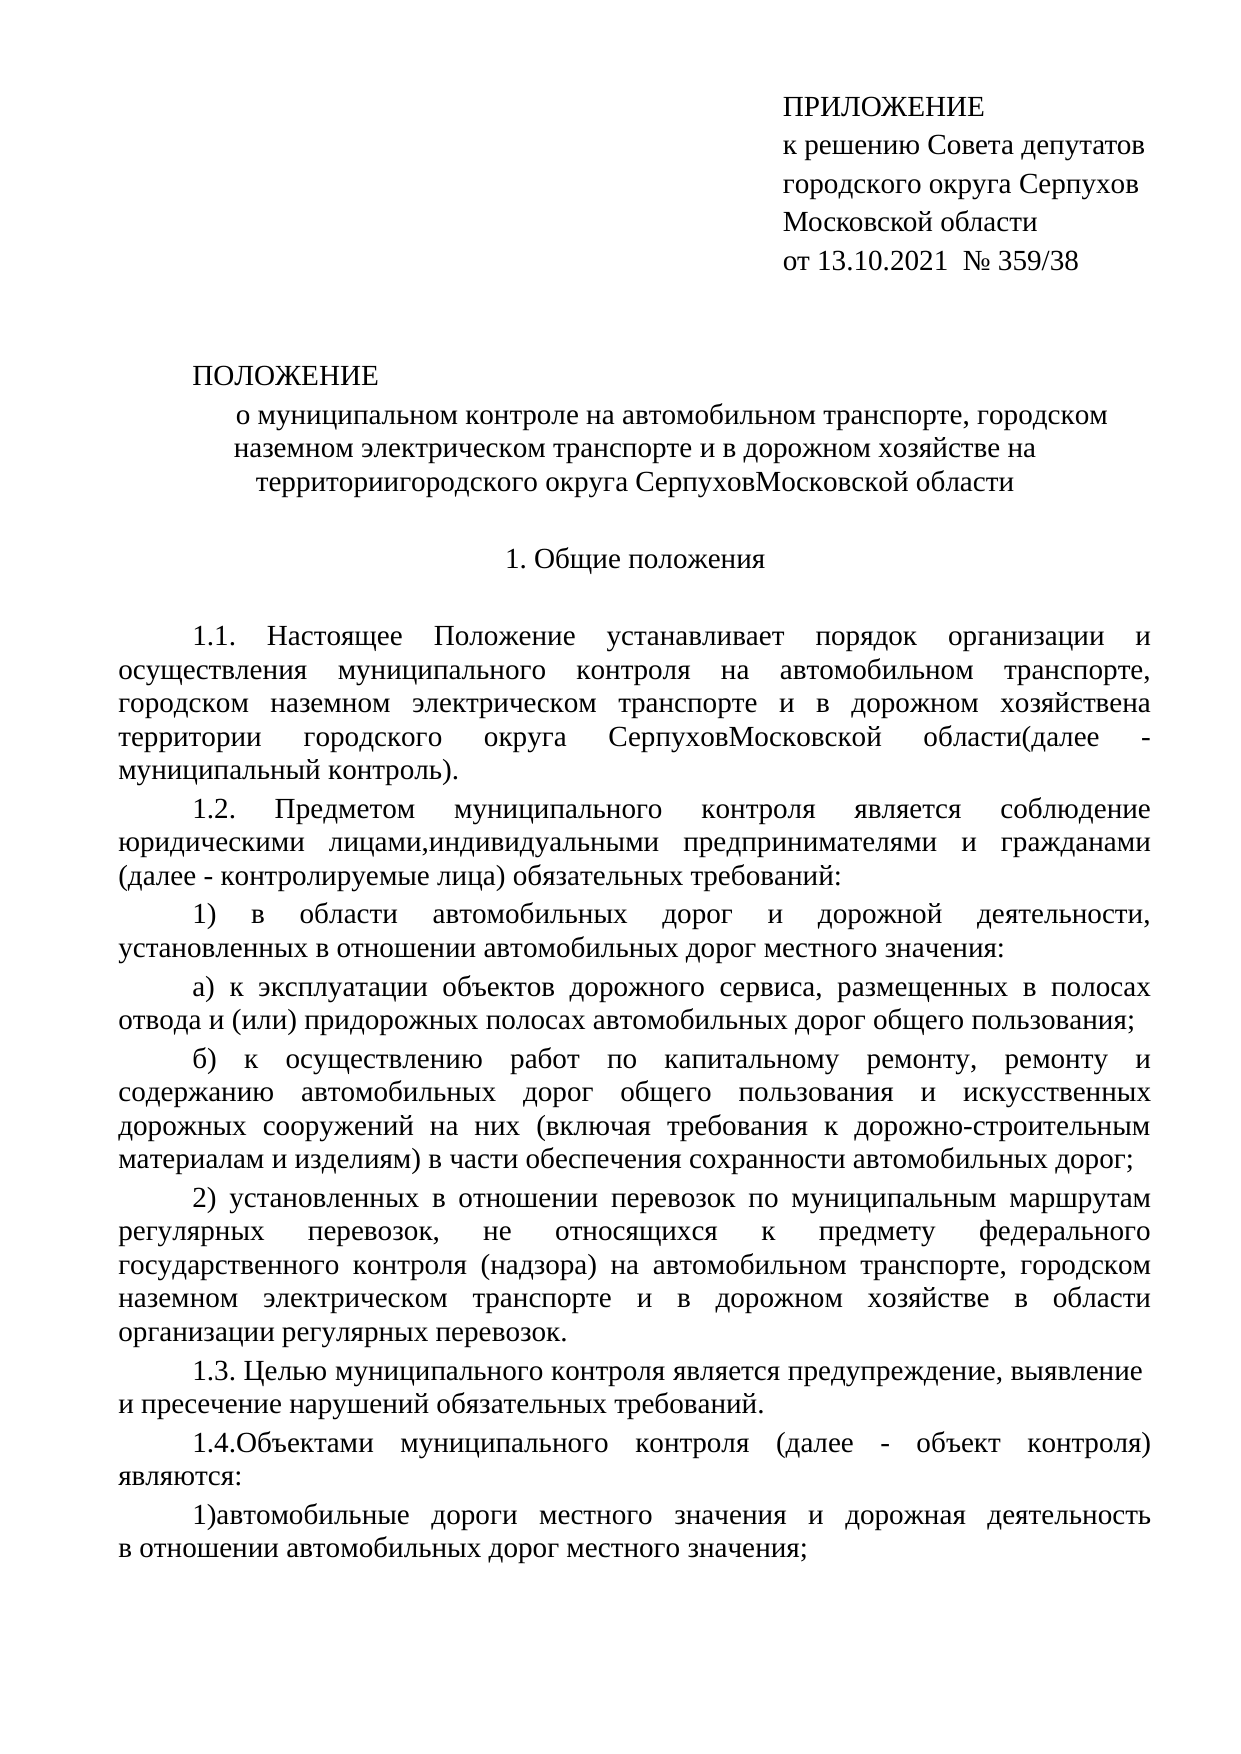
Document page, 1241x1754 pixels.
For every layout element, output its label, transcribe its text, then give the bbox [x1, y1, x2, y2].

text 2) установленных в отношении перевозок по муниципальным маршрутам регулярных перевозок, не относящихся к предмету федерального государственного контроля (надзора) на автомобильном транспорте, городском наземном электрическом транспорте и в дорожном хозяйстве в области организации регулярных перевозок. [118, 1180, 1152, 1348]
list 1. Общие положения [118, 541, 1152, 575]
text ПРИЛОЖЕНИЕ [782, 89, 1152, 122]
text о муниципальном контроле на автомобильном транспорте, городском наземном электрическом транспорте и в дорожном хозяйстве на территориигородского округа СерпуховМосковской области [118, 397, 1152, 498]
text Московской области [782, 204, 1152, 238]
text 1.1. Настоящее Положение устанавливает порядок организации и осуществления муниципального контроля на автомобильном транспорте, городском наземном электрическом транспорте и в дорожном хозяйствена территории городского округа СерпуховМосковской области(далее - муниципальный контроль). [118, 618, 1152, 786]
text 1) в области автомобильных дорог и дорожной деятельности, установленных в отношении автомобильных дорог местного значения: [118, 897, 1152, 964]
text городского округа Серпухов [782, 166, 1152, 199]
text ПОЛОЖЕНИЕ [118, 358, 1152, 392]
text к решению Совета депутатов [782, 127, 1152, 161]
text а) к эксплуатации объектов дорожного сервиса, размещенных в полосах отвода и (или) придорожных полосах автомобильных дорог общего пользования; [118, 969, 1152, 1036]
text от 13.10.2021 № 359/38 [782, 243, 1152, 276]
text 1.4.Объектами муниципального контроля (далее - объект контроля) являются: [118, 1425, 1152, 1492]
text 1)автомобильные дороги местного значения и дорожная деятельность в отношении автомобильных дорог местного значения; [118, 1497, 1152, 1564]
text б) к осуществлению работ по капитальному ремонту, ремонту и содержанию автомобильных дорог общего пользования и искусственных дорожных сооружений на них (включая требования к дорожно-строительным материалам и изделиям) в части обеспечения сохранности автомобильных дорог; [118, 1041, 1152, 1175]
text 1.2. Предметом муниципального контроля является соблюдение юридическими лицами,индивидуальными предпринимателями и гражданами (далее - контролируемые лица) обязательных требований: [118, 791, 1152, 892]
text 1.3. Целью муниципального контроля является предупреждение, выявление и пресечение нарушений обязательных требований. [118, 1353, 1152, 1420]
